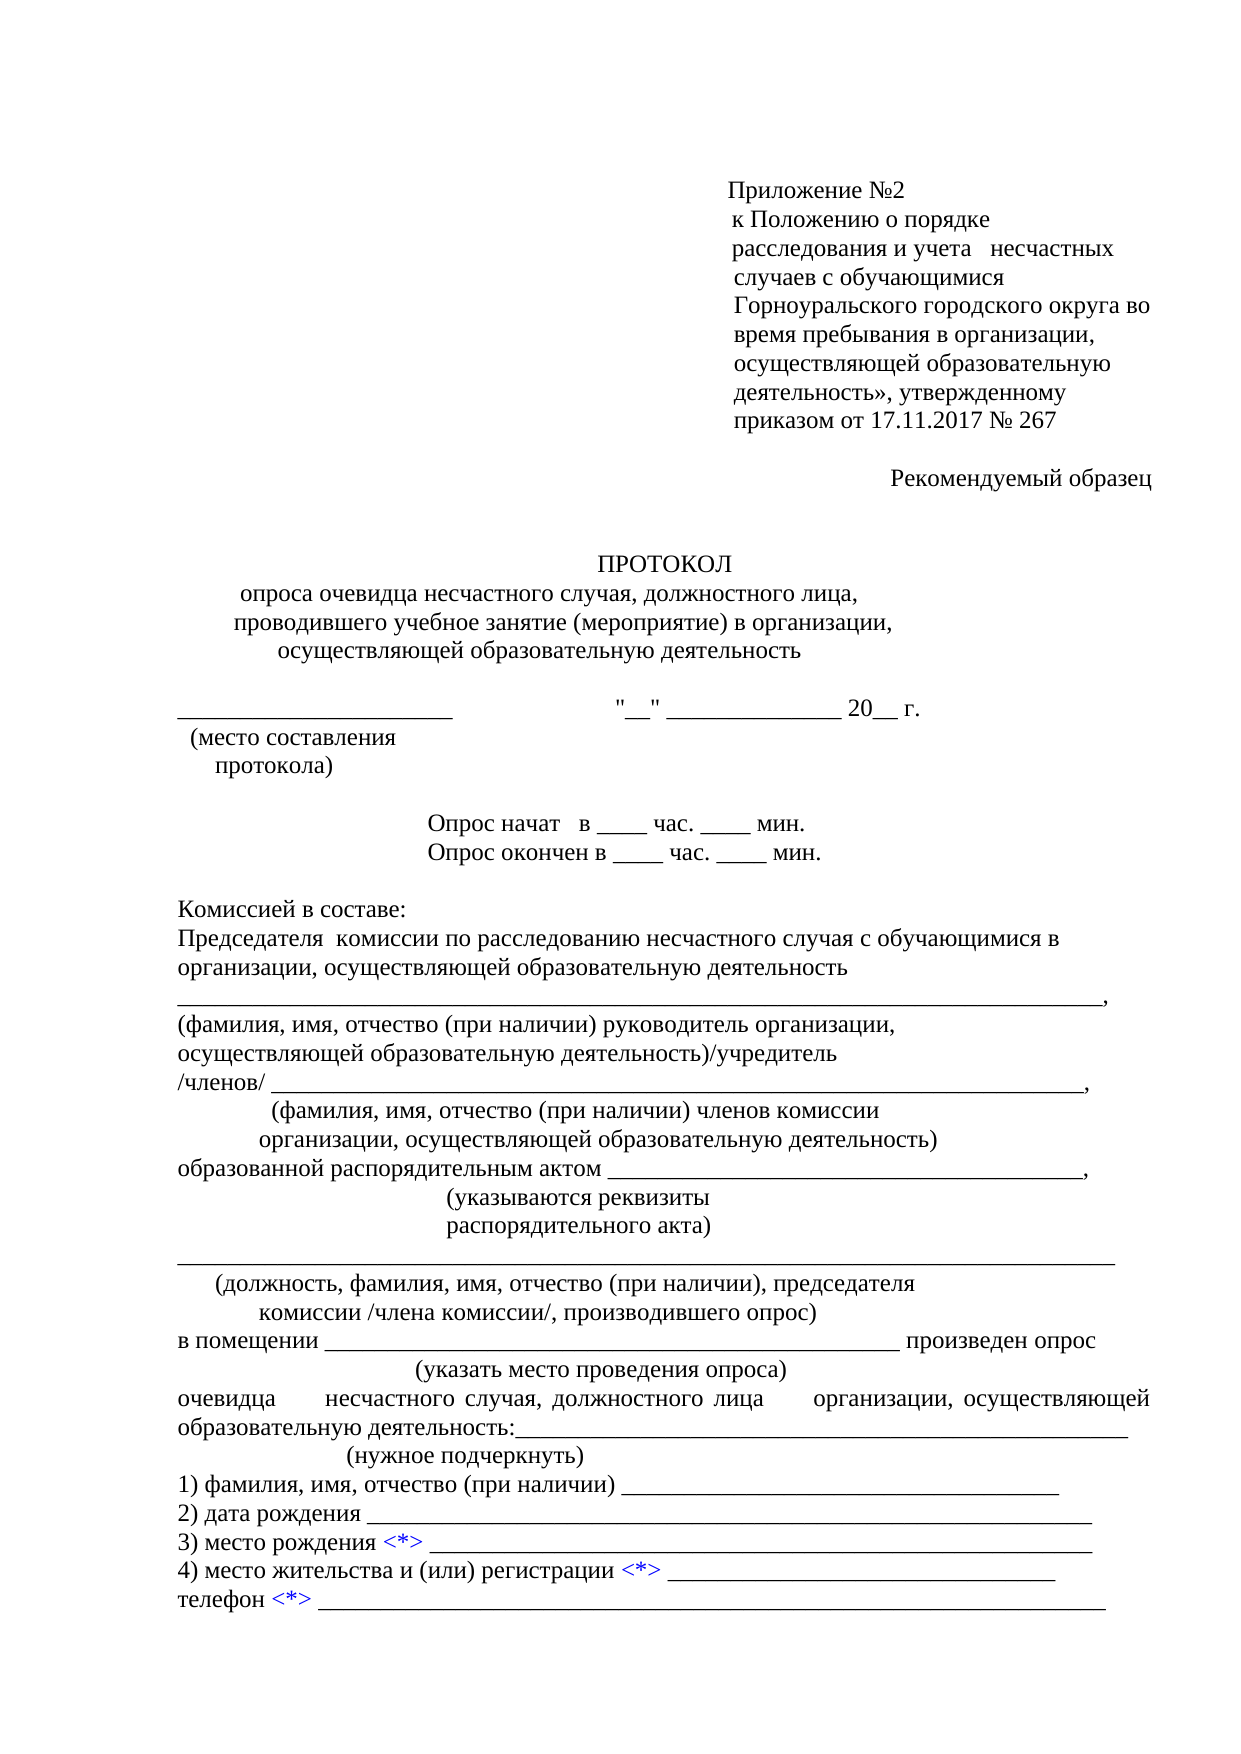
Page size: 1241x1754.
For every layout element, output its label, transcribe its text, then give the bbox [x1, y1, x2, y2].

text Комиссией в составе: [177, 894, 1152, 923]
text 2) дата рождения __________________________________________________________ [177, 1498, 1152, 1527]
text __________________________________________________________________________, [177, 981, 1152, 1009]
text Опрос начат в ____ час. ____ мин. [177, 808, 1152, 837]
text организации, осуществляющей образовательную деятельность) [177, 1124, 1152, 1153]
text (фамилия, имя, отчество (при наличии) руководитель организации, [177, 1009, 1152, 1038]
text проводившего учебное занятие (мероприятие) в организации, [177, 607, 1152, 636]
text опроса очевидца несчастного случая, должностного лица, [177, 578, 1152, 607]
text ___________________________________________________________________________ [177, 1239, 1152, 1268]
text комиссии /члена комиссии/, производившего опрос) [177, 1297, 1152, 1326]
text распорядительного акта) [177, 1211, 1152, 1239]
text организации, осуществляющей образовательную деятельность [177, 952, 1152, 981]
text Горноуральского городского округа во [177, 291, 1152, 319]
text ______________________ "__" ______________ 20__ г. [177, 693, 1152, 722]
text (указываются реквизиты [177, 1182, 1152, 1211]
text Рекомендуемый образец [177, 463, 1152, 492]
text осуществляющей образовательную деятельность)/учредитель [177, 1038, 1152, 1067]
text /членов/ _________________________________________________________________, [177, 1067, 1152, 1096]
text 3) место рождения <*> _____________________________________________________ [177, 1527, 1152, 1556]
text Опрос окончен в ____ час. ____ мин. [177, 837, 1152, 866]
text деятельность», утвержденному [177, 377, 1152, 406]
text 4) место жительства и (или) регистрации <*> _______________________________ [177, 1556, 1152, 1584]
text (должность, фамилия, имя, отчество (при наличии), председателя [177, 1268, 1152, 1297]
text осуществляющей образовательную [177, 348, 1152, 377]
text ПРОТОКОЛ [177, 549, 1152, 578]
text (указать место проведения опроса) [177, 1354, 1152, 1383]
text осуществляющей образовательную деятельность [177, 636, 1152, 664]
text образованной распорядительным актом ______________________________________, [177, 1153, 1152, 1182]
text Приложение №2 [177, 176, 1152, 204]
text Председателя комиссии по расследованию несчастного случая с обучающимися в [177, 923, 1152, 952]
text очевидца несчастного случая, должностного лица организации, осуществляющей образовательную деятельность:_________________________________________________ [177, 1383, 1152, 1441]
text (фамилия, имя, отчество (при наличии) членов комиссии [177, 1096, 1152, 1124]
text приказом от 17.11.2017 № 267 [177, 406, 1152, 434]
text к Положению о порядке [694, 204, 1152, 233]
text в помещении ______________________________________________ произведен опрос [177, 1326, 1152, 1354]
text телефон <*> _______________________________________________________________ [177, 1584, 1152, 1613]
text (нужное подчеркнуть) [177, 1441, 1152, 1469]
text расследования и учета несчастных [694, 233, 1152, 262]
text протокола) [177, 751, 1152, 779]
text (место составления [177, 722, 1152, 751]
text время пребывания в организации, [177, 319, 1152, 348]
text 1) фамилия, имя, отчество (при наличии) ___________________________________ [177, 1469, 1152, 1498]
text случаев с обучающимися [177, 262, 1152, 291]
